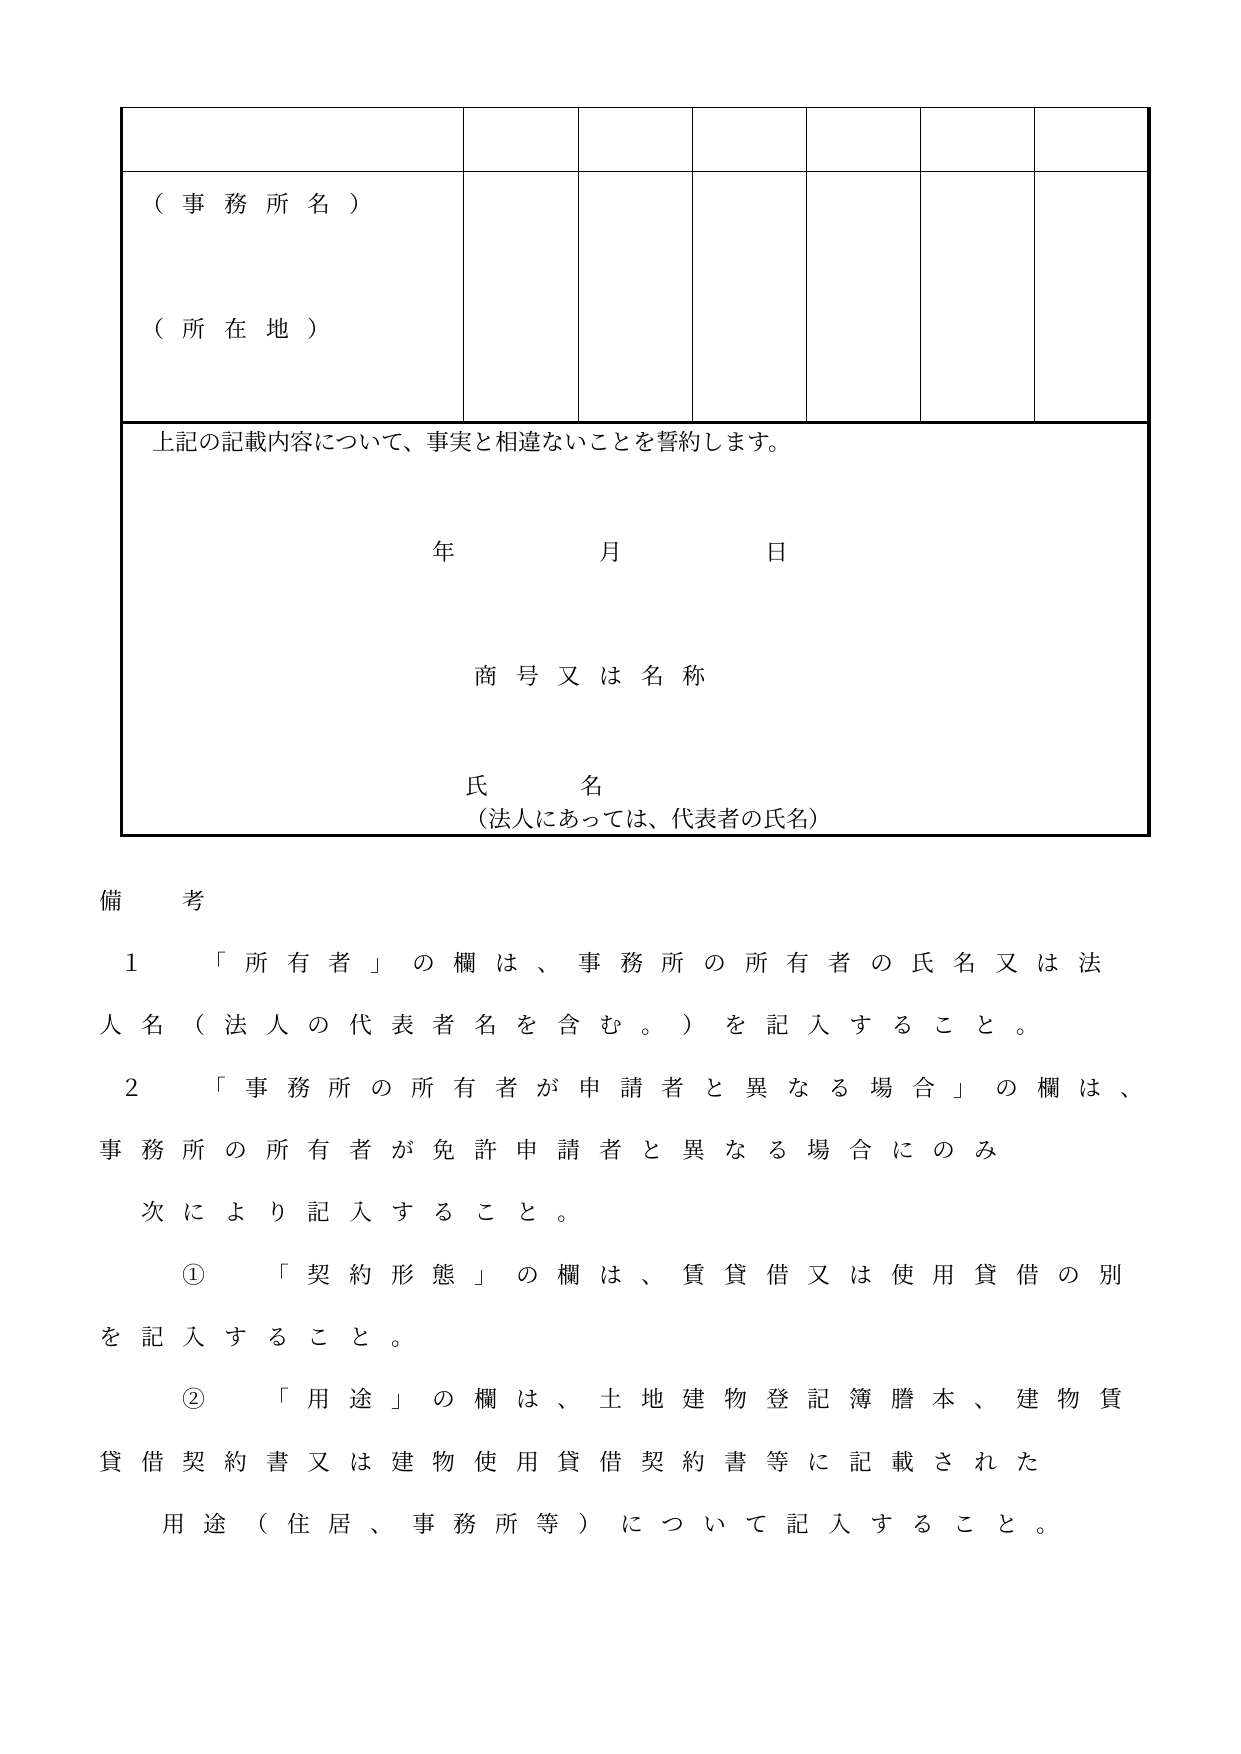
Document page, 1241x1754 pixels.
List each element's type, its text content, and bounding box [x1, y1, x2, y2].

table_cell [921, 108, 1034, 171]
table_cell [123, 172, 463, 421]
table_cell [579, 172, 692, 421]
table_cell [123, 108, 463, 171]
text 次により記入すること。 [99, 1180, 1141, 1242]
text ２ 「事務所の所有者が申請者と異なる場合」の欄は、事務所の所有者が免許申請者と異なる場合にのみ [99, 1055, 1141, 1180]
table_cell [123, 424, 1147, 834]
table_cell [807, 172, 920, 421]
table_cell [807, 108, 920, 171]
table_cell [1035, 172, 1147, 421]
text 用途（住居、事務所等）について記入すること。 [99, 1491, 1141, 1553]
text 備 考 [99, 868, 1141, 931]
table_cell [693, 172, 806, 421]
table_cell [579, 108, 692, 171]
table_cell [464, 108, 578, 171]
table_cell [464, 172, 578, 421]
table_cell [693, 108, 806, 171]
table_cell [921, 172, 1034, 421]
text ① 「契約形態」の欄は、賃貸借又は使用貸借の別を記入すること。 [99, 1242, 1141, 1367]
text １ 「所有者」の欄は、事務所の所有者の氏名又は法人名（法人の代表者名を含む。）を記入すること。 [99, 931, 1141, 1055]
text ② 「用途」の欄は、土地建物登記簿謄本、建物賃貸借契約書又は建物使用貸借契約書等に記載された [99, 1367, 1141, 1491]
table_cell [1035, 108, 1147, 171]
